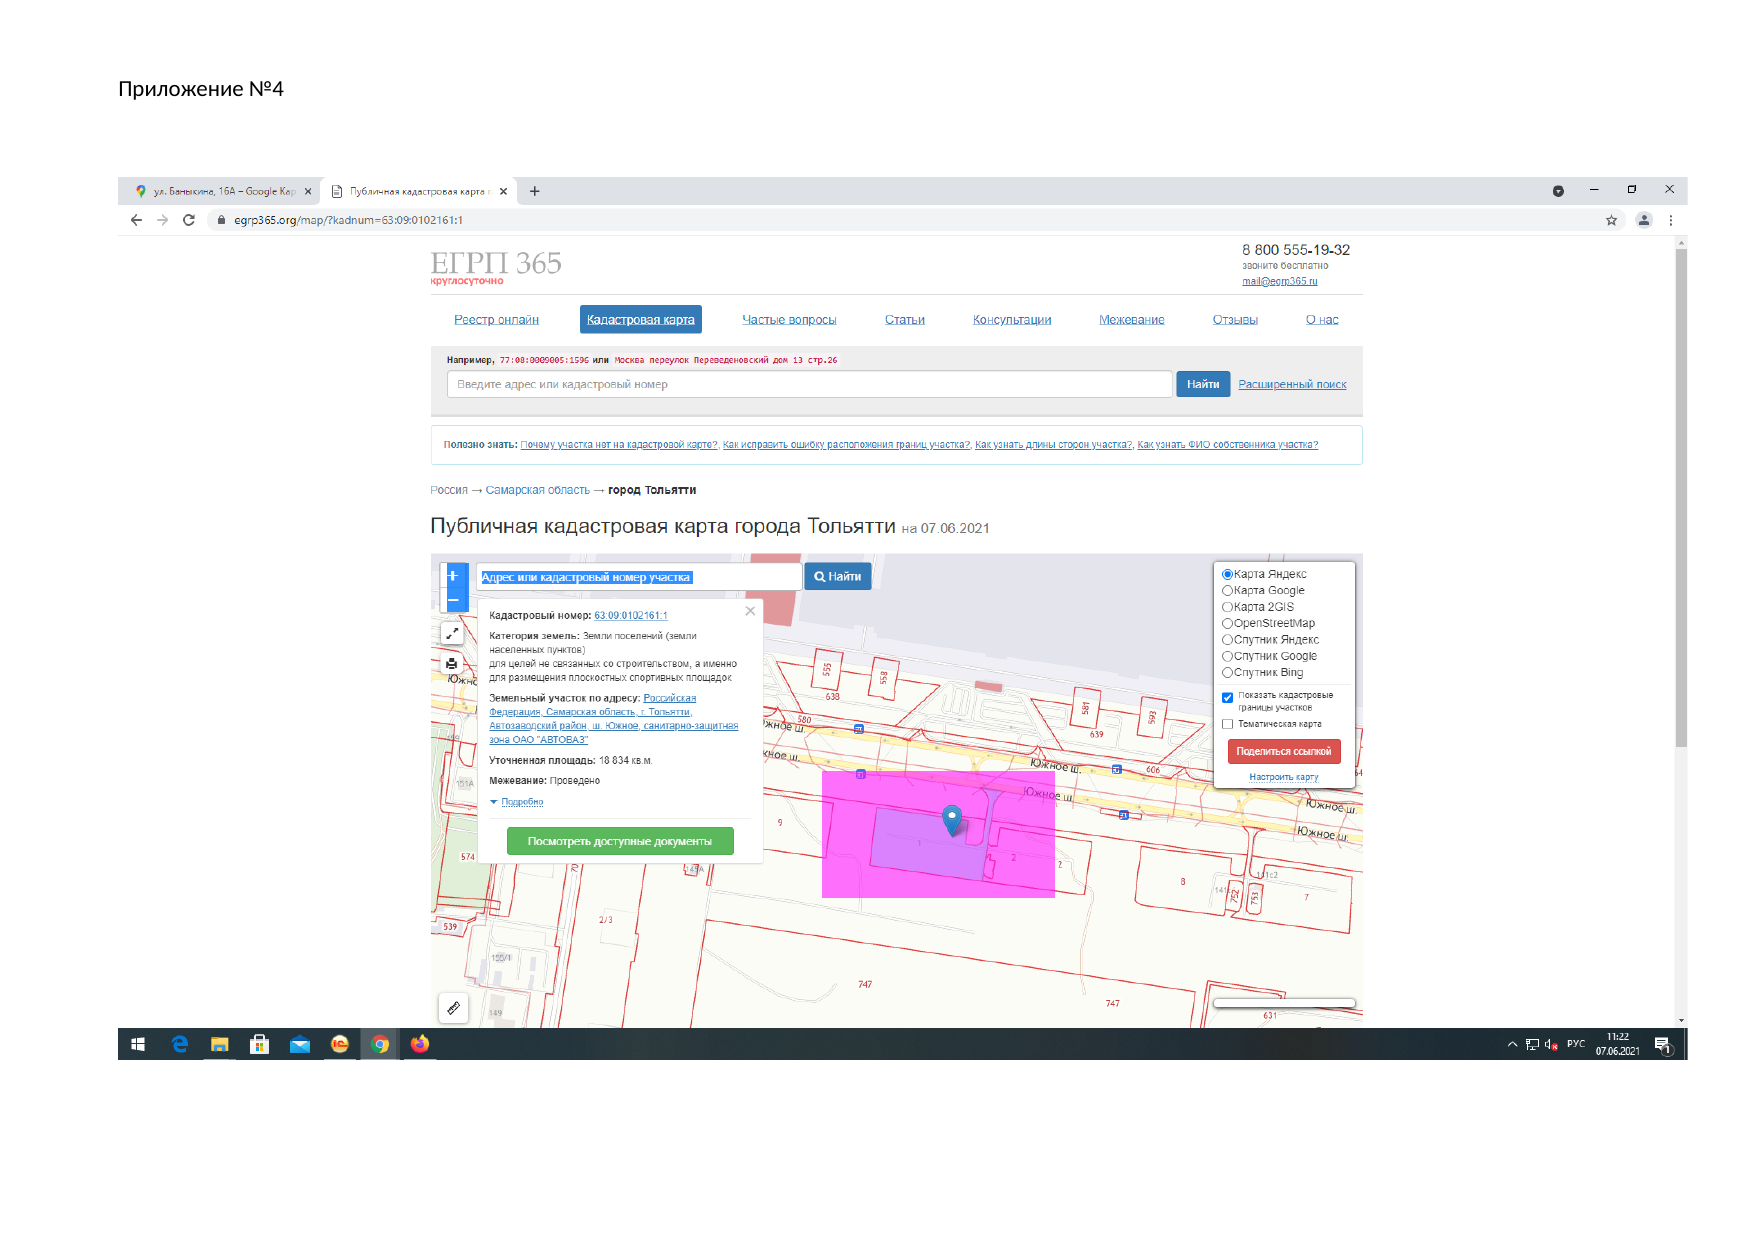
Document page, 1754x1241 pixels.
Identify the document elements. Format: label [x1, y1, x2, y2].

picture [118, 177, 1688, 1060]
